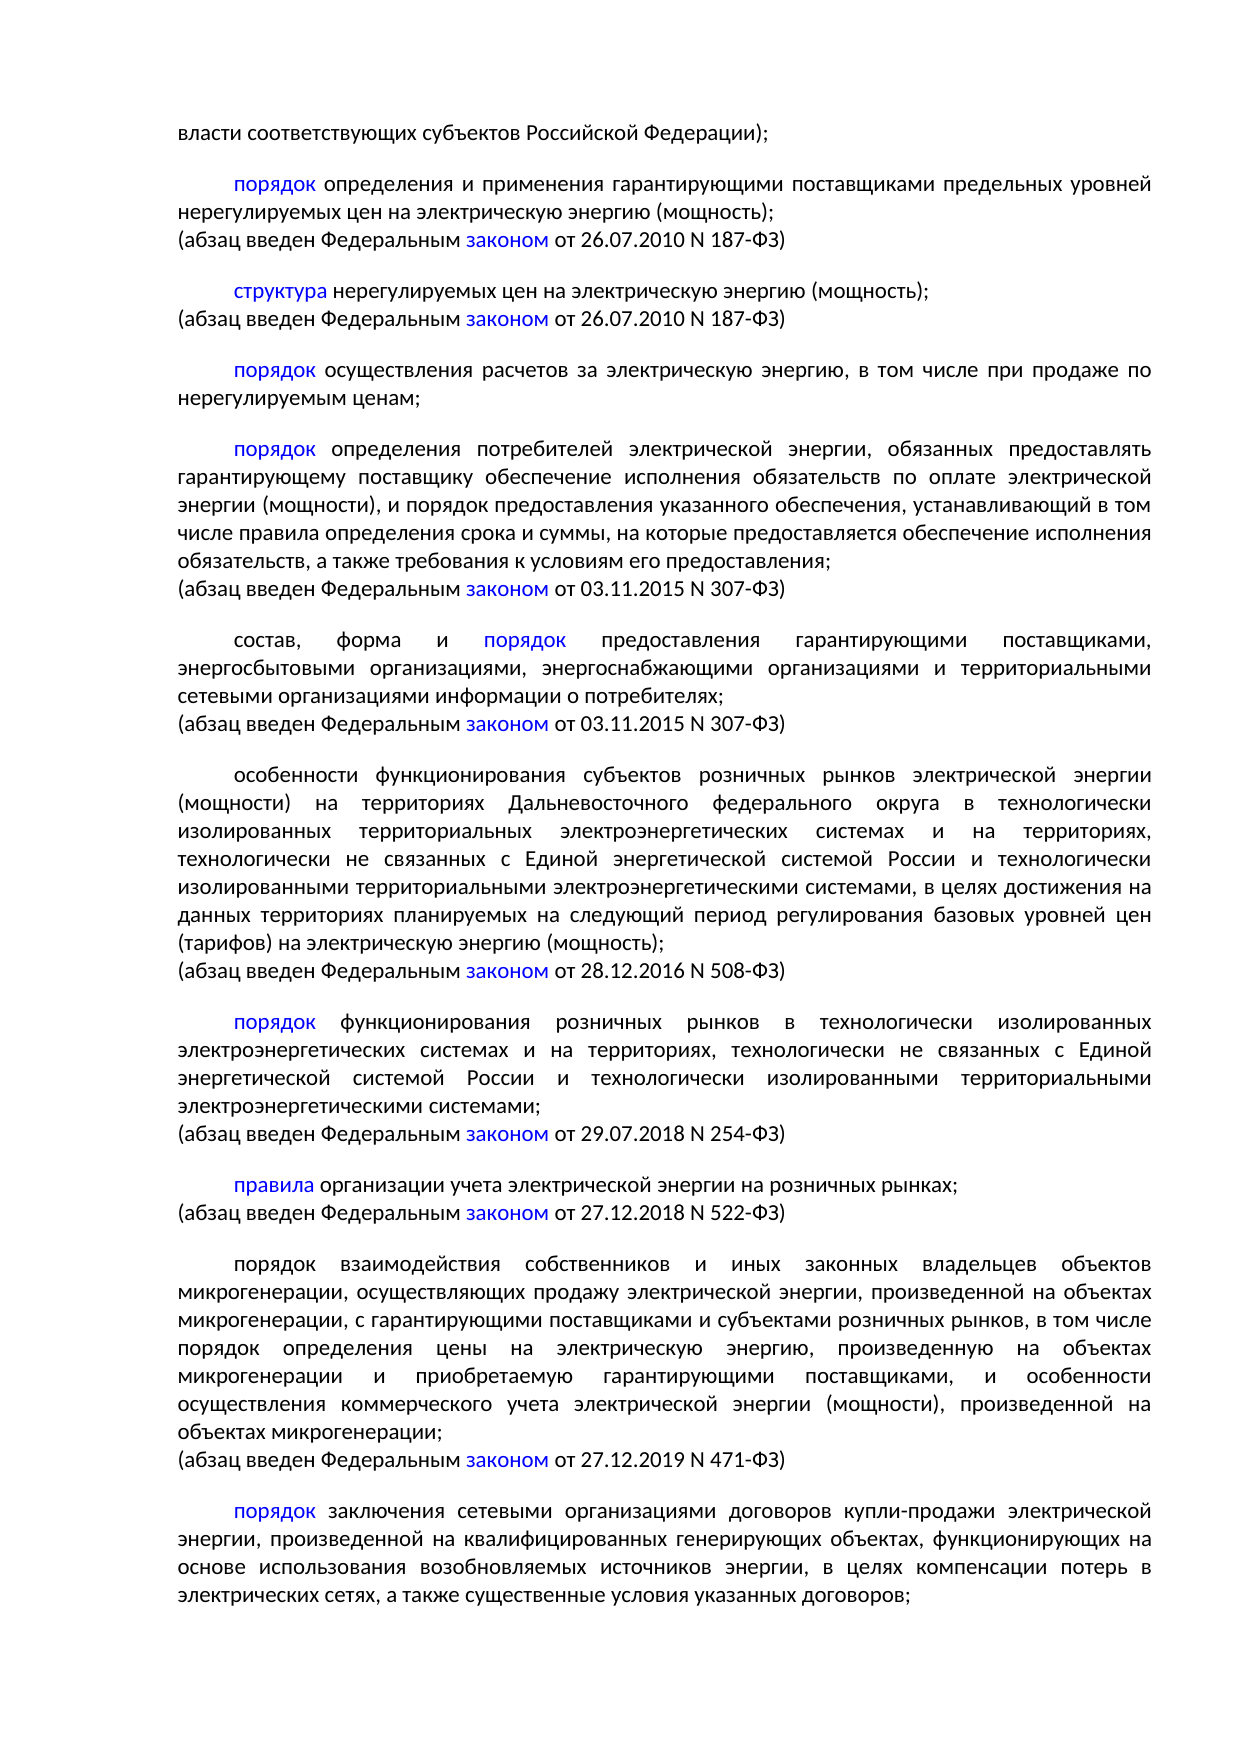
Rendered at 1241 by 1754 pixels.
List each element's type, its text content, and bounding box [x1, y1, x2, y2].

text порядок функционирования розничных рынков в технологически изолированных электроэнергетических системах и на территориях, технологически не связанных с Единой энергетической системой России и технологически изолированными территориальными электроэнергетическими системами; [177, 1007, 1152, 1119]
text (абзац введен Федеральным законом от 03.11.2015 N 307-ФЗ) [177, 574, 1152, 602]
text (абзац введен Федеральным законом от 29.07.2018 N 254-ФЗ) [177, 1119, 1152, 1147]
text порядок заключения сетевыми организациями договоров купли-продажи электрической энергии, произведенной на квалифицированных генерирующих объектах, функционирующих на основе использования возобновляемых источников энергии, в целях компенсации потерь в электрических сетях, а также существенные условия указанных договоров; [177, 1496, 1152, 1608]
text (абзац введен Федеральным законом от 28.12.2016 N 508-ФЗ) [177, 956, 1152, 984]
text порядок взаимодействия собственников и иных законных владельцев объектов микрогенерации, осуществляющих продажу электрической энергии, произведенной на объектах микрогенерации, с гарантирующими поставщиками и субъектами розничных рынков, в том числе порядок определения цены на электрическую энергию, произведенную на объектах микрогенерации и приобретаемую гарантирующими поставщиками, и особенности осуществления коммерческого учета электрической энергии (мощности), произведенной на объектах микрогенерации; [177, 1249, 1152, 1445]
text порядок осуществления расчетов за электрическую энергию, в том числе при продаже по нерегулируемым ценам; [177, 355, 1152, 411]
text (абзац введен Федеральным законом от 27.12.2018 N 522-ФЗ) [177, 1198, 1152, 1226]
text (абзац введен Федеральным законом от 03.11.2015 N 307-ФЗ) [177, 709, 1152, 737]
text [177, 118, 1152, 146]
text (абзац введен Федеральным законом от 26.07.2010 N 187-ФЗ) [177, 225, 1152, 253]
text (абзац введен Федеральным законом от 26.07.2010 N 187-ФЗ) [177, 304, 1152, 332]
text правила организации учета электрической энергии на розничных рынках; [177, 1170, 1152, 1198]
text особенности функционирования субъектов розничных рынков электрической энергии (мощности) на территориях Дальневосточного федерального округа в технологически изолированных территориальных электроэнергетических системах и на территориях, технологически не связанных с Единой энергетической системой России и технологически изолированными территориальными электроэнергетическими системами, в целях достижения на данных территориях планируемых на следующий период регулирования базовых уровней цен (тарифов) на электрическую энергию (мощность); [177, 760, 1152, 956]
text состав, форма и порядок предоставления гарантирующими поставщиками, энергосбытовыми организациями, энергоснабжающими организациями и территориальными сетевыми организациями информации о потребителях; [177, 625, 1152, 709]
text порядок определения потребителей электрической энергии, обязанных предоставлять гарантирующему поставщику обеспечение исполнения обязательств по оплате электрической энергии (мощности), и порядок предоставления указанного обеспечения, устанавливающий в том числе правила определения срока и суммы, на которые предоставляется обеспечение исполнения обязательств, а также требования к условиям его предоставления; [177, 434, 1152, 574]
text структура нерегулируемых цен на электрическую энергию (мощность); [177, 276, 1152, 304]
text порядок определения и применения гарантирующими поставщиками предельных уровней нерегулируемых цен на электрическую энергию (мощность); [177, 169, 1152, 225]
text (абзац введен Федеральным законом от 27.12.2019 N 471-ФЗ) [177, 1445, 1152, 1473]
